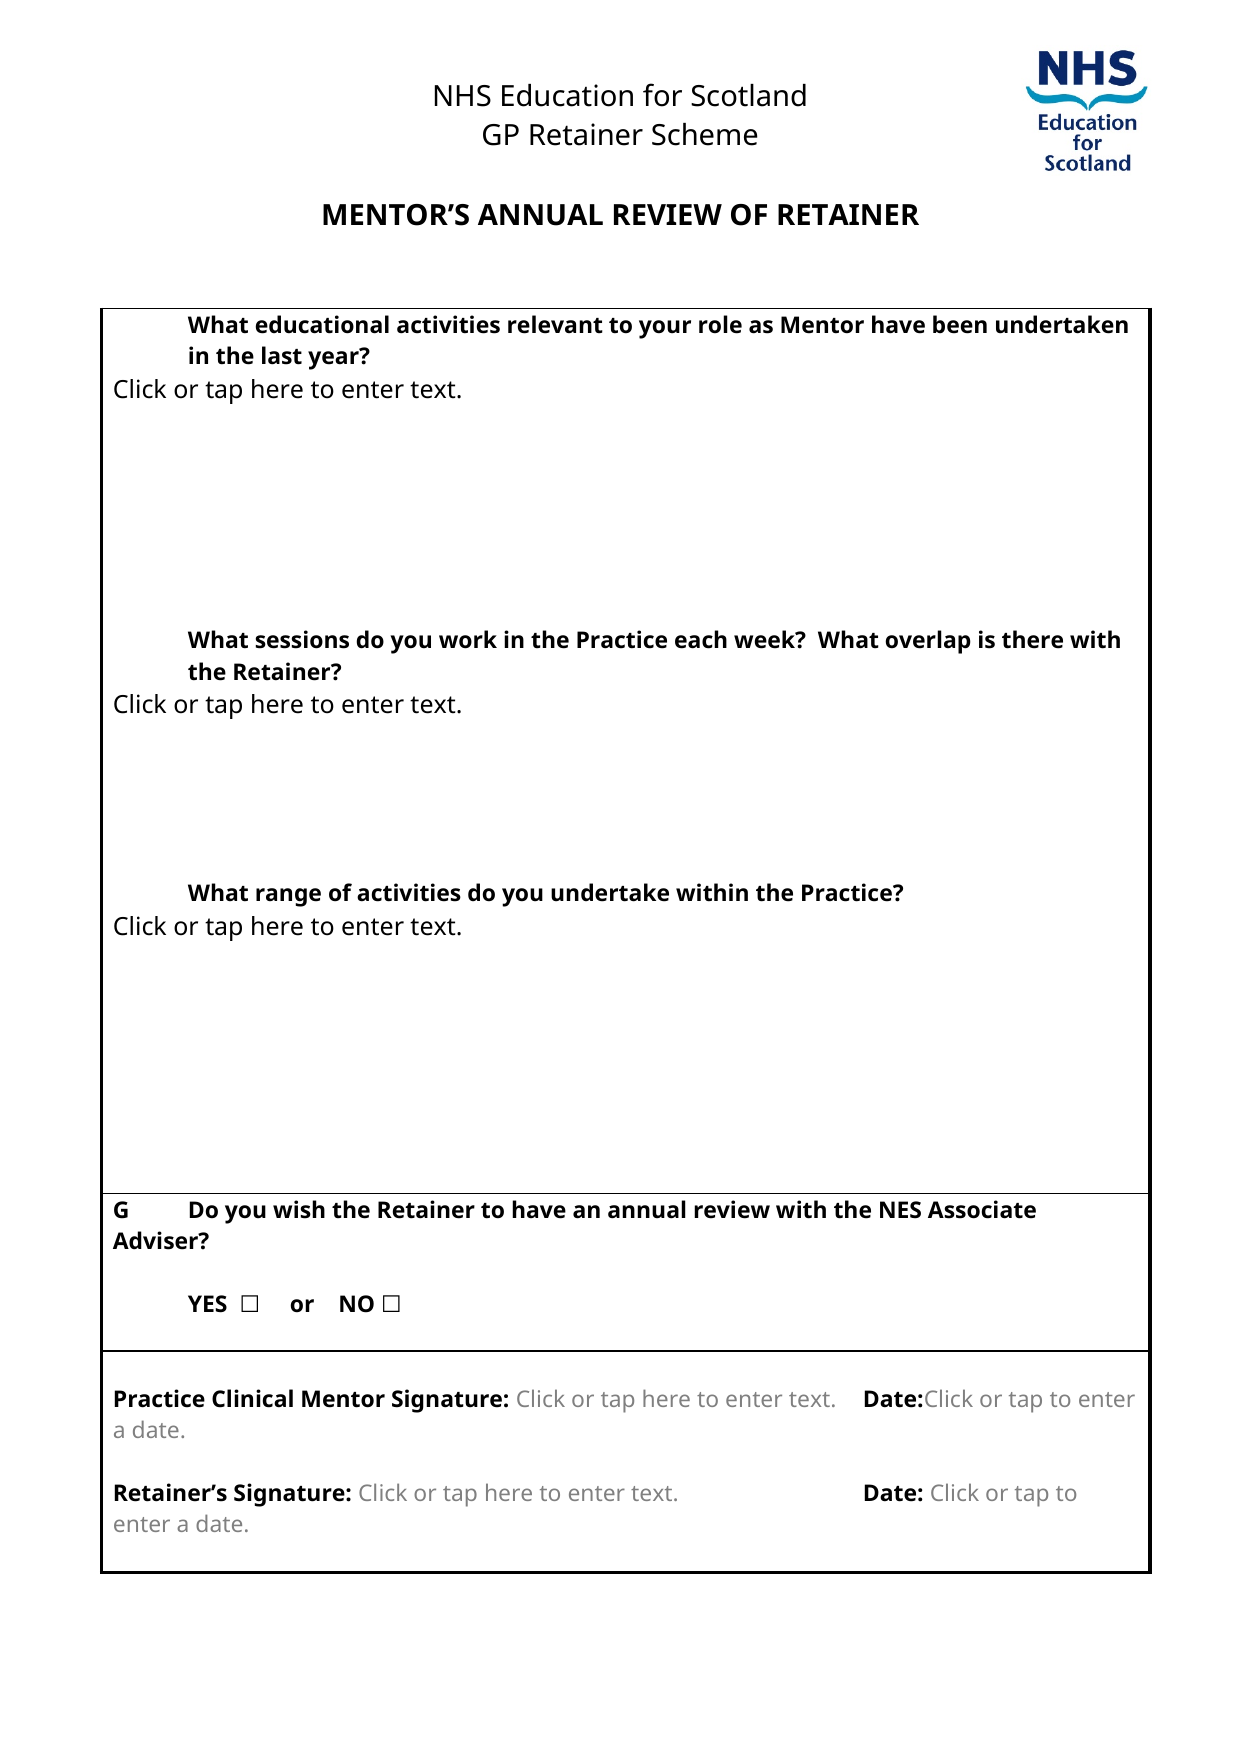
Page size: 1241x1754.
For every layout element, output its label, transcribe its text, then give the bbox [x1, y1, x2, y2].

picture [1021, 45, 1152, 176]
table_cell G Do you wish the Retainer to have an annual review with the NES Associate Adviser? YES or NO [103, 1194, 1148, 1350]
table_cell Practice Clinical Mentor Signature: Date: Retainer’s Signature: Date: [103, 1352, 1148, 1571]
